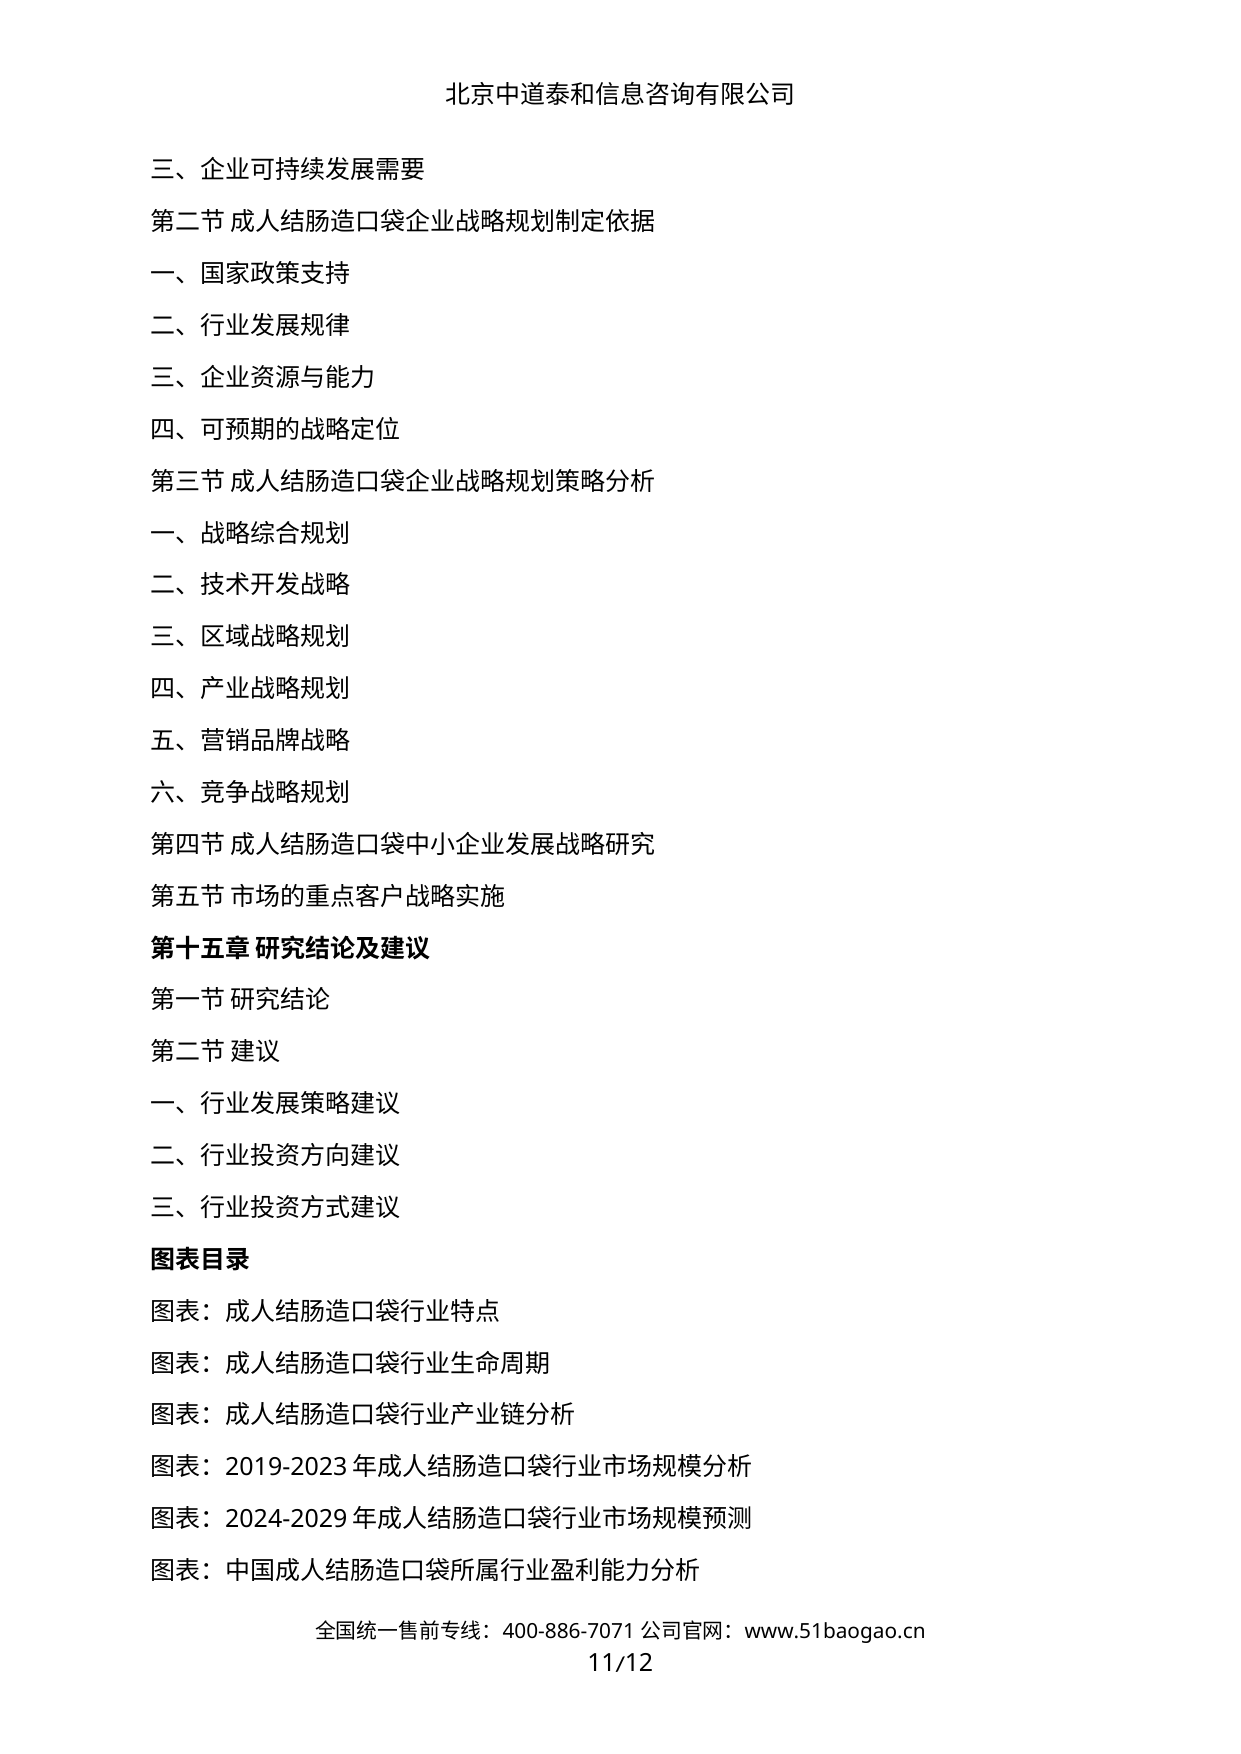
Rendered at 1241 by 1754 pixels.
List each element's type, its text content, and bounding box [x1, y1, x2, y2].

text 一、国家政策支持 [150, 254, 1090, 290]
text 第五节 市场的重点客户战略实施 [150, 876, 1090, 912]
text 三、企业可持续发展需要 [150, 150, 1090, 186]
text 四、产业战略规划 [150, 669, 1090, 705]
text 图表：成人结肠造口袋行业产业链分析 [150, 1395, 1090, 1431]
text 图表：成人结肠造口袋行业特点 [150, 1291, 1090, 1327]
text 三、企业资源与能力 [150, 357, 1090, 394]
text 五、营销品牌战略 [150, 721, 1090, 757]
text 第四节 成人结肠造口袋中小企业发展战略研究 [150, 824, 1090, 861]
text 四、可预期的战略定位 [150, 409, 1090, 446]
text 第二节 建议 [150, 1032, 1090, 1068]
text 图表：2024-2029年成人结肠造口袋行业市场规模预测 [150, 1499, 1090, 1535]
text 图表：成人结肠造口袋行业生命周期 [150, 1343, 1090, 1379]
text 三、区域战略规划 [150, 617, 1090, 653]
text 二、技术开发战略 [150, 565, 1090, 601]
text 三、行业投资方式建议 [150, 1187, 1090, 1224]
text 图表目录 [150, 1239, 1090, 1276]
text 图表：中国成人结肠造口袋所属行业盈利能力分析 [150, 1551, 1090, 1587]
text 第十五章 研究结论及建议 [150, 928, 1090, 964]
text 二、行业发展规律 [150, 306, 1090, 342]
text 六、竞争战略规划 [150, 772, 1090, 809]
text 图表：2019-2023年成人结肠造口袋行业市场规模分析 [150, 1447, 1090, 1483]
text 二、行业投资方向建议 [150, 1136, 1090, 1172]
text 一、行业发展策略建议 [150, 1084, 1090, 1120]
text 第二节 成人结肠造口袋企业战略规划制定依据 [150, 202, 1090, 238]
text 第一节 研究结论 [150, 980, 1090, 1016]
text 第三节 成人结肠造口袋企业战略规划策略分析 [150, 461, 1090, 497]
text 一、战略综合规划 [150, 513, 1090, 549]
